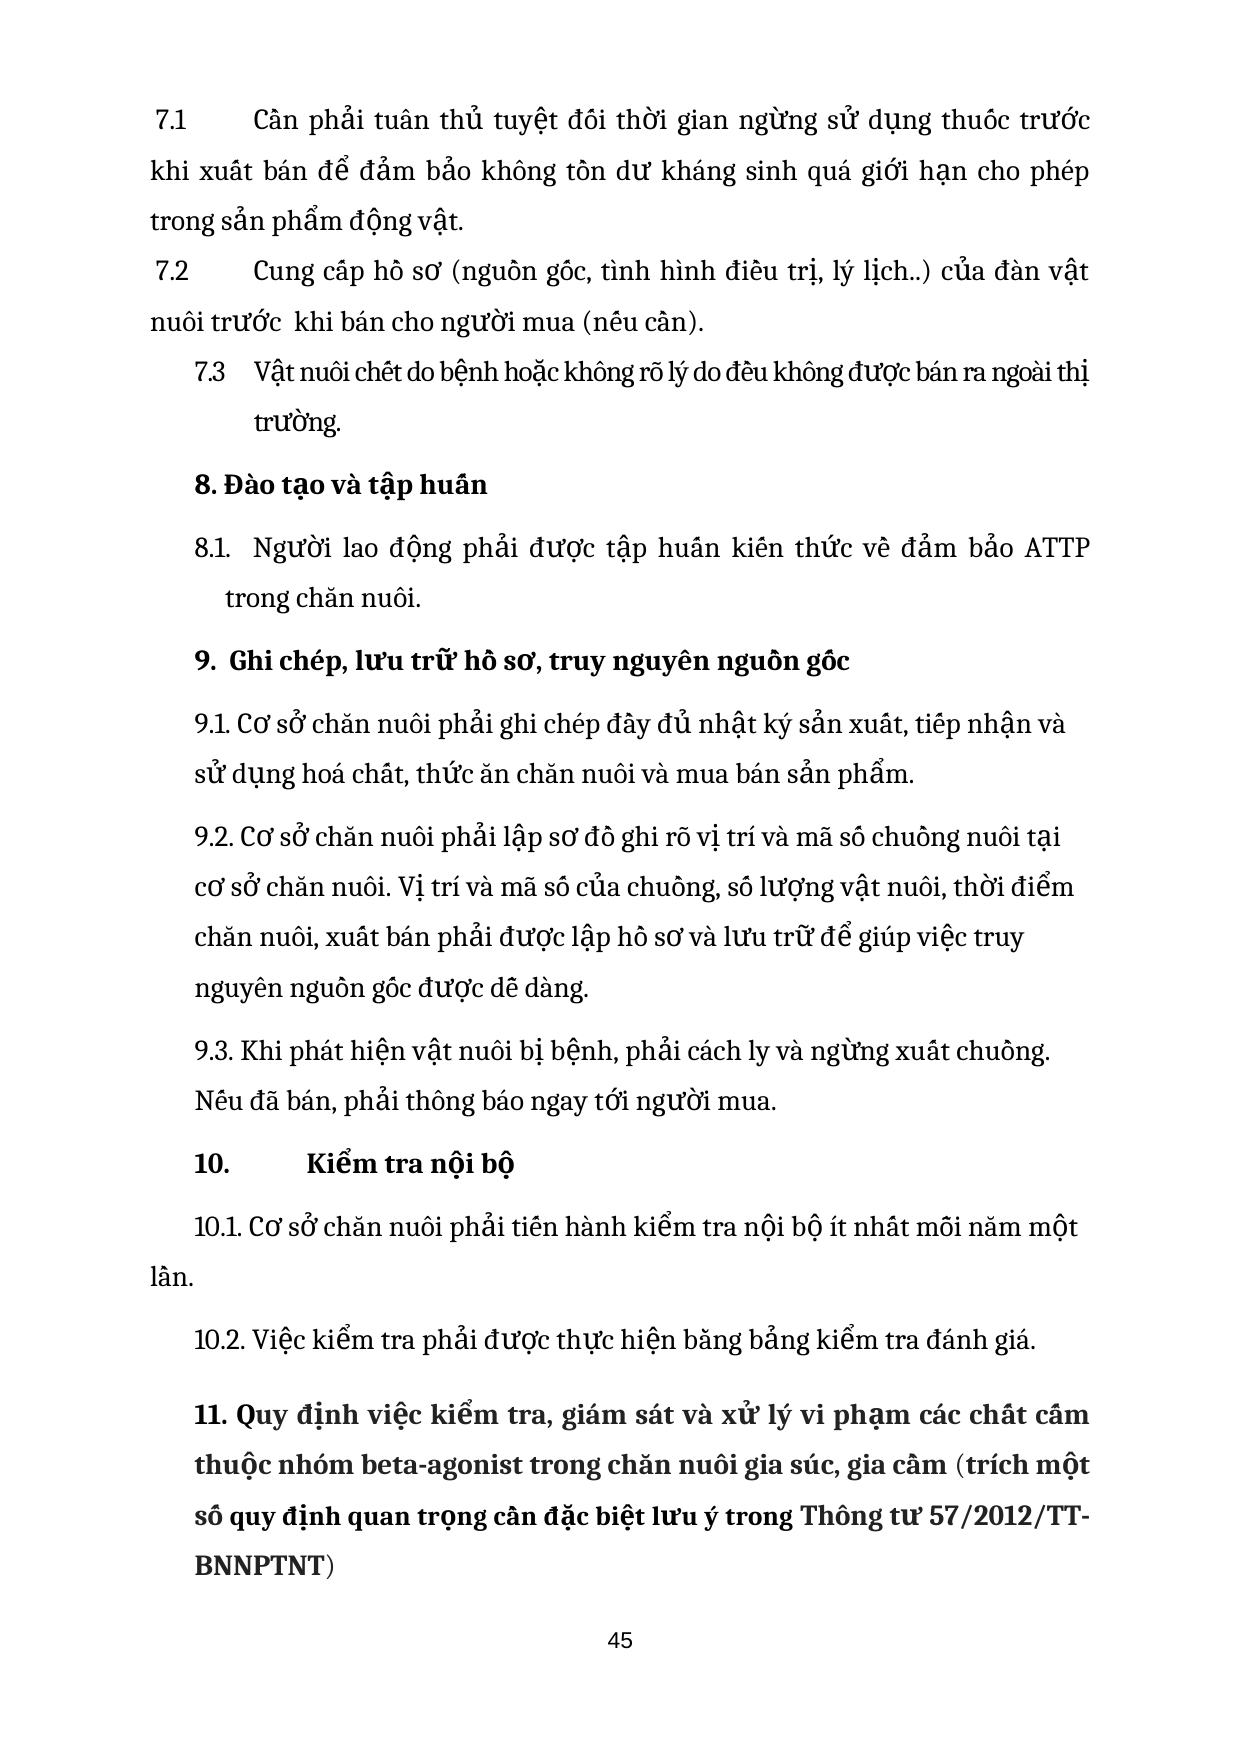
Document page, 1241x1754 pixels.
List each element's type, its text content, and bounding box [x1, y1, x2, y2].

text 8. Đào tạo và tập huấn [150, 468, 1090, 502]
list Vật nuôi chết do bệnh hoặc không rõ lý do đều không được bán ra ngoài thị trường. [194, 355, 1090, 439]
text 9.2. Cơ sở chăn nuôi phải lập sơ đồ ghi rõ vị trí và mã số chuồng nuôi tại cơ sở chăn nuôi. Vị trí và mã số của chuồng, số lượng vật nuôi, thời điểm chăn nuôi, xuất bán phải được lập hồ sơ và lưu trữ để giúp việc truy nguyên nguồn gốc được dễ dàng. [194, 820, 1090, 1004]
text 10.2. Việc kiểm tra phải được thực hiện bằng bảng kiểm tra đánh giá. [150, 1323, 1090, 1356]
list Cung cấp hồ sơ (nguồn gốc, tình hình điều trị, lý lịch..) của đàn vật nuôi trước khi bán cho người mua (nếu cần). [150, 254, 1090, 338]
text 9.3. Khi phát hiện vật nuôi bị bệnh, phải cách ly và ngừng xuất chuồng. Nếu đã bán, phải thông báo ngay tới người mua. [194, 1034, 1090, 1118]
list Cần phải tuân thủ tuyệt đối thời gian ngừng sử dụng thuốc trước khi xuất bán để đảm bảo không tồn dư kháng sinh quá giới hạn cho phép trong sản phẩm động vật. [150, 103, 1090, 238]
text 11. Quy định việc kiểm tra, giám sát và xử lý vi phạm các chất cấm thuộc nhóm beta-agonist trong chăn nuôi gia súc, gia cầm (trích một số quy định quan trọng cần đặc biệt lưu ý trong Thông tư 57/2012/TT-BNNPTNT) [194, 1398, 1090, 1583]
text 10. Kiểm tra nội bộ [150, 1147, 1090, 1180]
text 9.1. Cơ sở chăn nuôi phải ghi chép đầy đủ nhật ký sản xuất, tiếp nhận và sử dụng hoá chất, thức ăn chăn nuôi và mua bán sản phẩm. [194, 707, 1090, 791]
text 10.1. Cơ sở chăn nuôi phải tiến hành kiểm tra nội bộ ít nhất mỗi năm một lần. [150, 1210, 1090, 1293]
text 9. Ghi chép, lưu trữ hồ sơ, truy nguyên nguồn gốc [150, 644, 1090, 678]
text 8.1. Người lao động phải được tập huấn kiến thức về đảm bảo ATTP trong chăn nuôi. [194, 531, 1090, 615]
